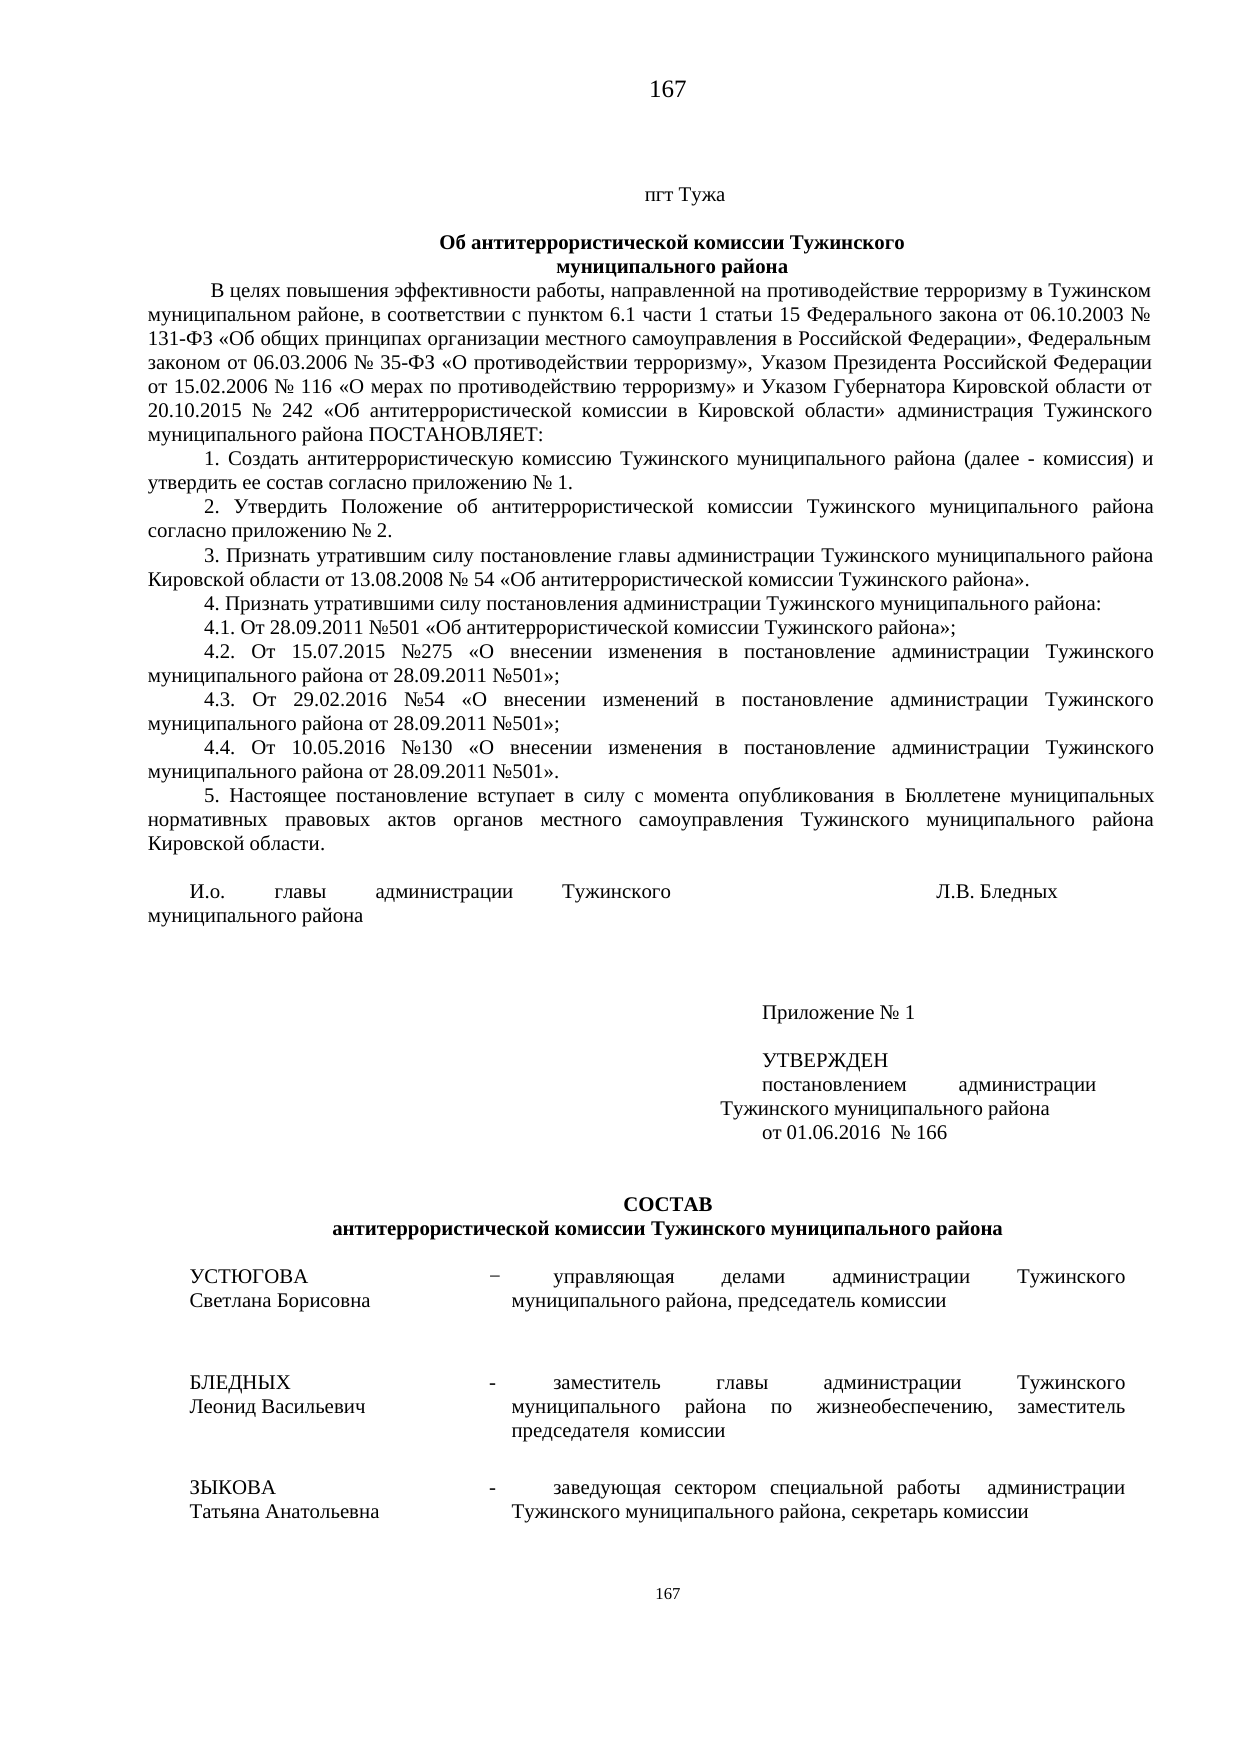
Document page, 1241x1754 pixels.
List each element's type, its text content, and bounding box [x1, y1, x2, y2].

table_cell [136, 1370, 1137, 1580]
text СОСТАВ [148, 1192, 1146, 1216]
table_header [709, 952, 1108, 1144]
text антитеррористической комиссии Тужинского муниципального района [148, 1216, 1146, 1240]
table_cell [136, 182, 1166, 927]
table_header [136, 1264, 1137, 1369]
